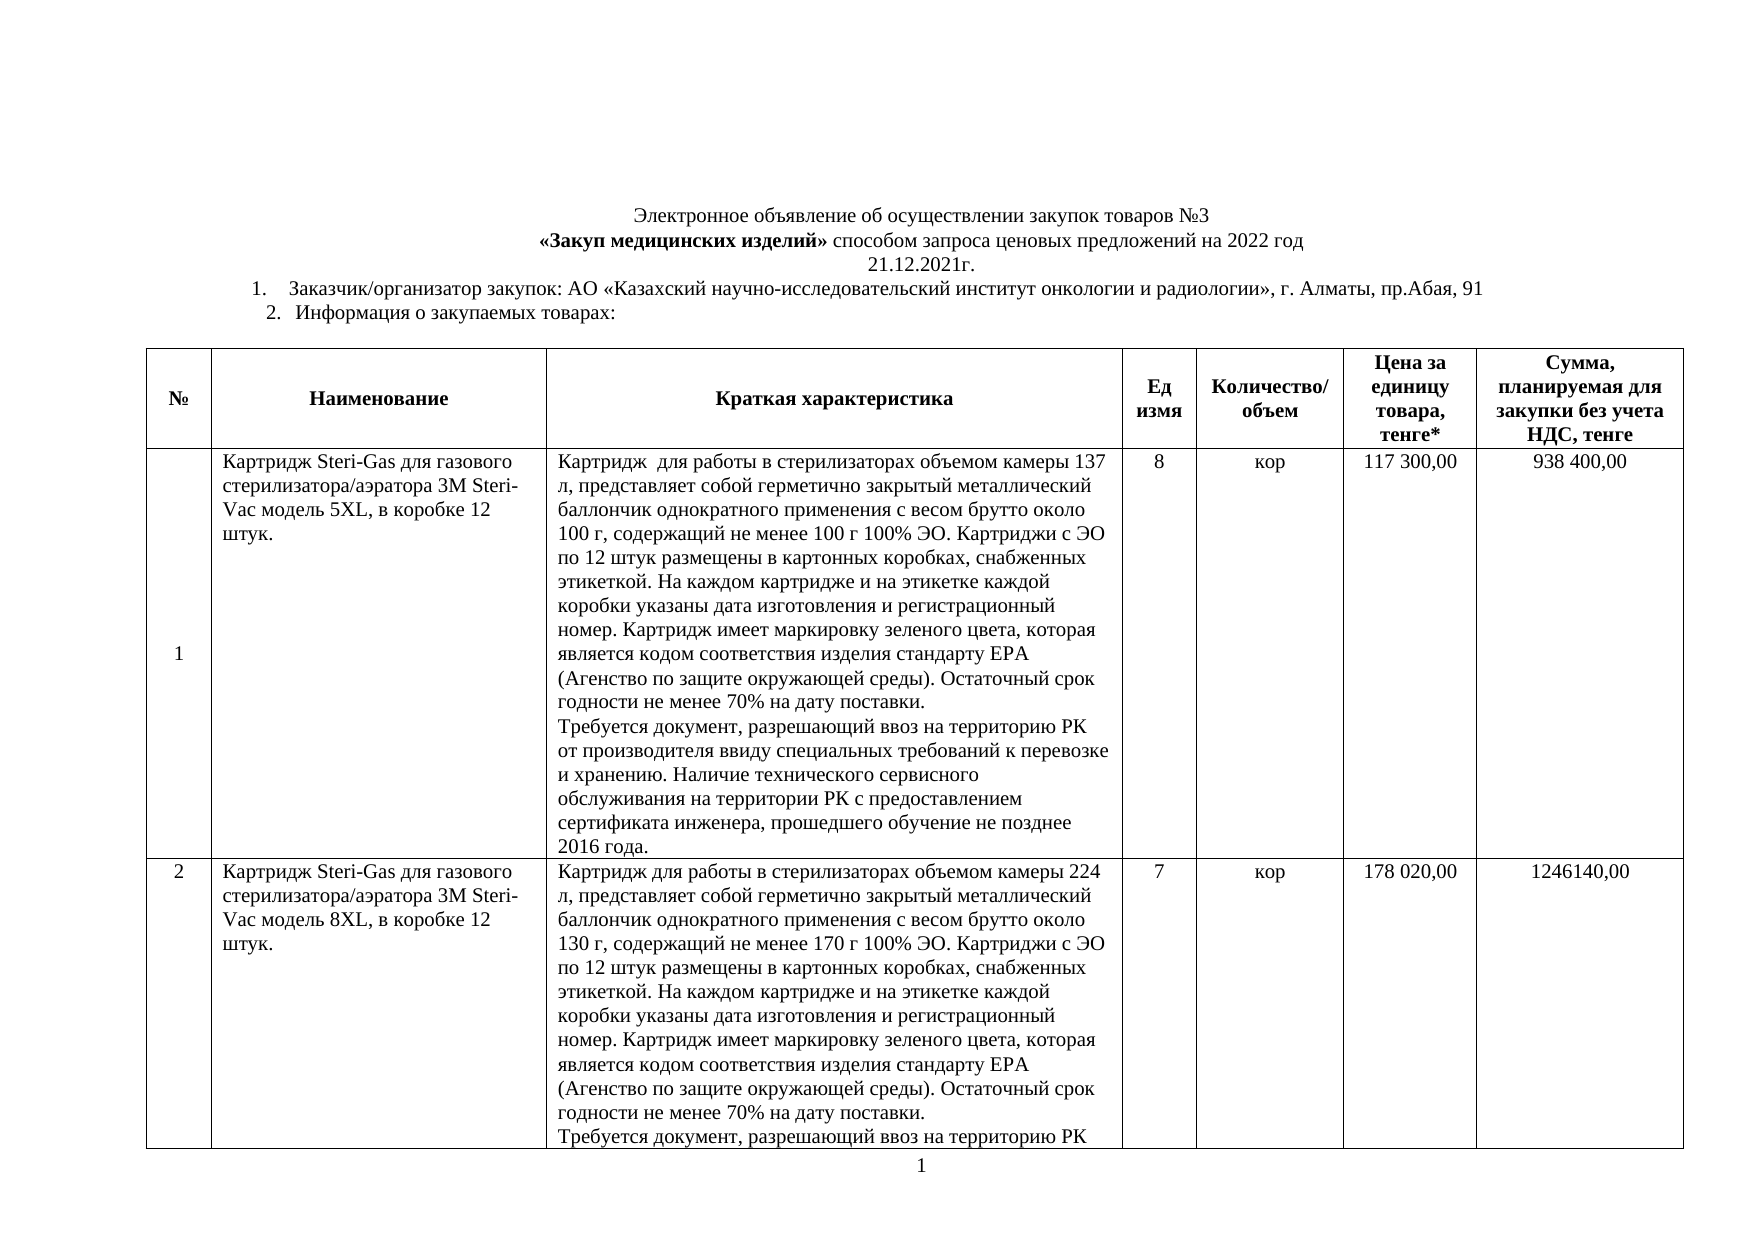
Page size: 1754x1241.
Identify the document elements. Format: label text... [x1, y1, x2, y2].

table_header Наименование [212, 349, 546, 448]
table_cell 117 300,00 [1344, 449, 1476, 858]
table_cell 2 [147, 859, 211, 1148]
table_header Цена за единицу товара, тенге* [1344, 349, 1476, 448]
table_header Сумма, планируемая для закупки без учета НДС, тенге [1477, 349, 1683, 448]
list Заказчик/организатор закупок: АО «Казахский научно-исследовательский институт онкологии и радиологии», г. Алматы, пр.Абая, 91 [251, 276, 1695, 300]
table_cell 7 [1123, 859, 1196, 1148]
table_cell Картридж для работы в стерилизаторах объемом камеры 137 л, представляет собой герметично закрытый металлический баллончик однократного применения с весом брутто около 100 г, содержащий не менее 100 г 100% ЭО. Картриджи с ЭО по 12 штук размещены в картонных коробках, снабженных этикеткой. На каждом картридже и на этикетке каждой коробки указаны дата изготовления и регистрационный номер. Картридж имеет маркировку зеленого цвета, которая является кодом соответствия изделия стандарту ЕРА (Агенство по защите окружающей среды). Остаточный срок годности не менее 70% на дату поставки. Требуется документ, разрешающий ввоз на территорию РК от производителя ввиду специальных требований к перевозке и хранению. Наличие технического сервисного обслуживания на территории РК с предоставлением сертификата инженера, прошедшего обучение не позднее 2016 года. [547, 449, 1122, 858]
table_cell 8 [1123, 449, 1196, 858]
table_cell кор [1197, 859, 1343, 1148]
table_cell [212, 859, 546, 1148]
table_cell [547, 859, 1122, 1148]
table_header Ед измя [1123, 349, 1196, 448]
table_cell Картридж Steri-Gas для газового стерилизатора/аэратора 3М Steri-Vac модель 5XL, в коробке 12 штук. [212, 449, 546, 858]
table_cell 178 020,00 [1344, 859, 1476, 1148]
table_header Количество/объем [1197, 349, 1343, 448]
table_header Краткая характеристика [547, 349, 1122, 448]
table_cell 938 400,00 [1477, 449, 1683, 858]
table_cell кор [1197, 449, 1343, 858]
table_cell 1246140,00 [1477, 859, 1683, 1148]
table_cell 1 [147, 449, 211, 858]
list Информация о закупаемых товарах: [148, 300, 1695, 324]
text Электронное объявление об осуществлении закупок товаров №3 «Закуп медицинских изделий» способом запроса ценовых предложений на 2022 год [148, 203, 1695, 252]
table_header № [147, 349, 211, 448]
text 21.12.2021г. [148, 252, 1695, 276]
